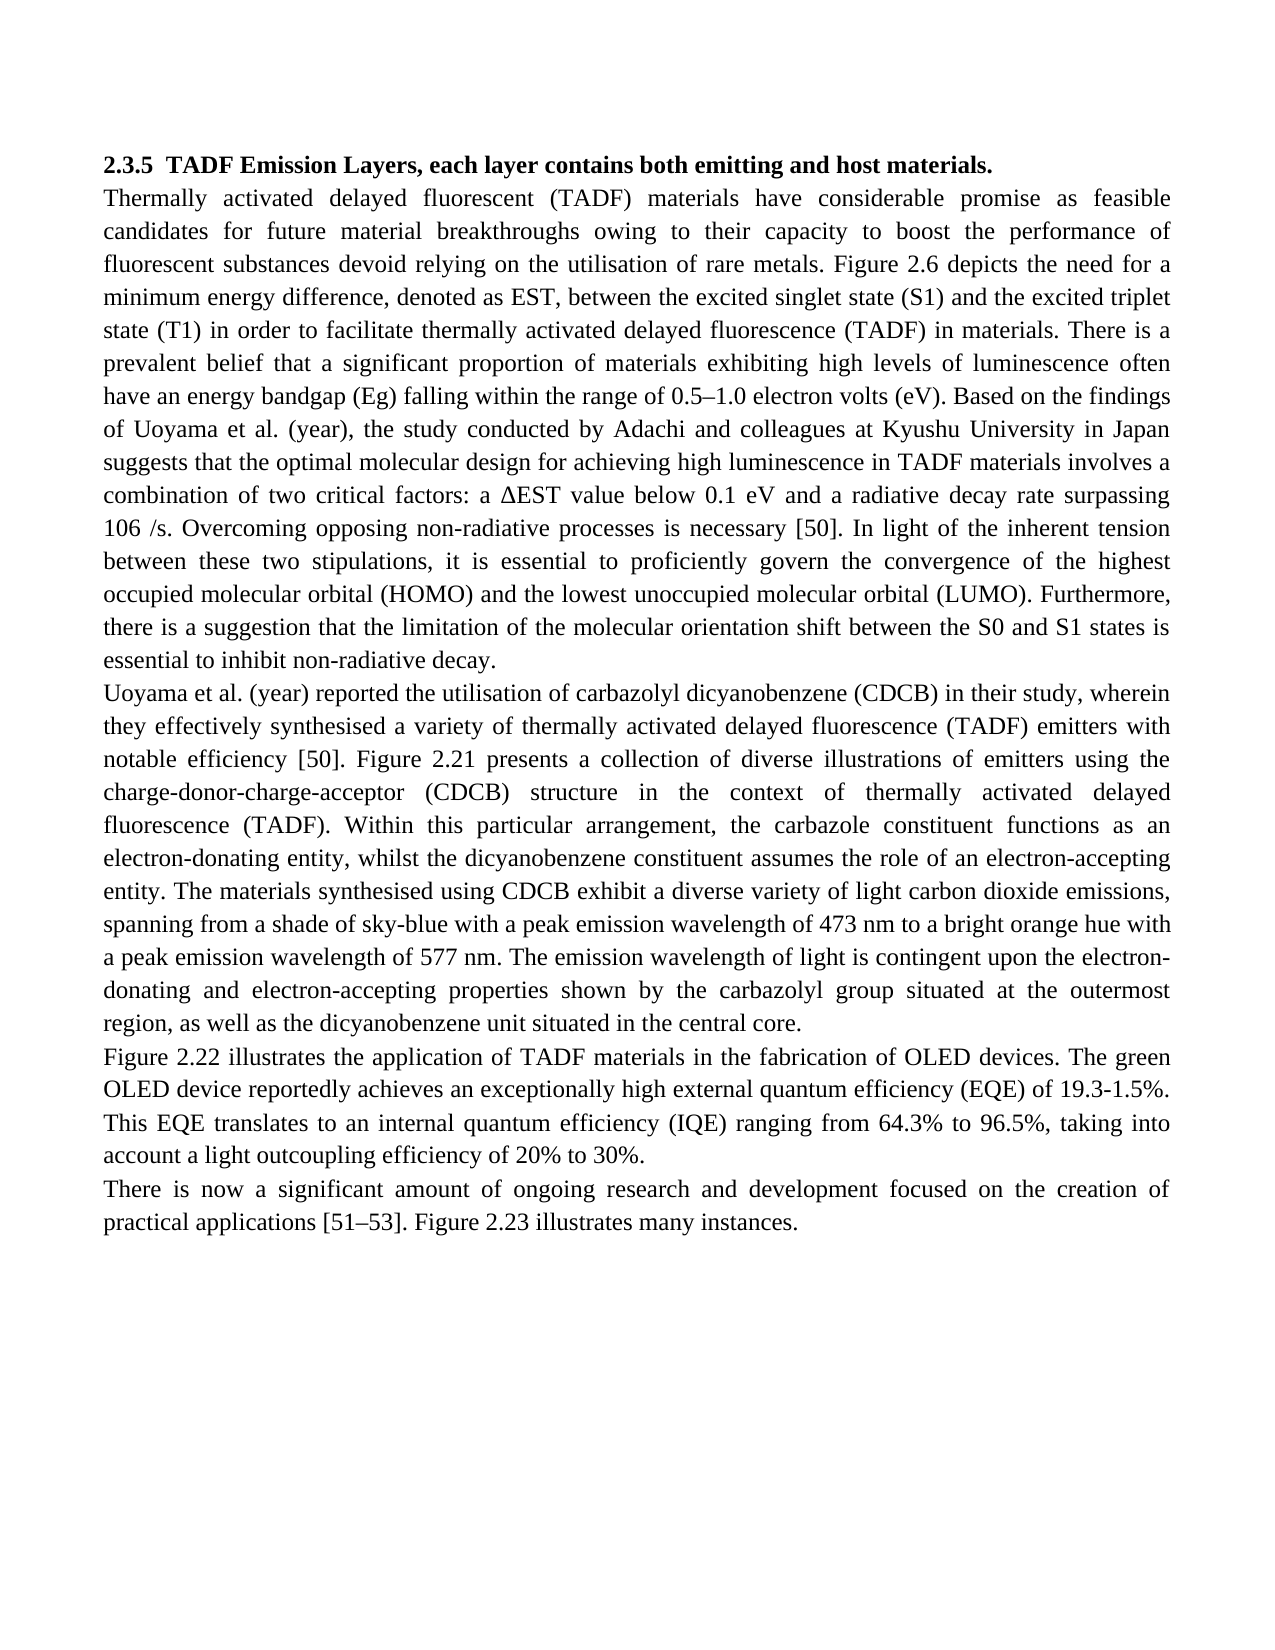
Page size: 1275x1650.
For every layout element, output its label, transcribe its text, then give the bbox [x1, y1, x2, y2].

text 2.3.5 TADF Emission Layers, each layer contains both emitting and host materials. [103, 150, 1172, 179]
text There is now a significant amount of ongoing research and development focused on the creation of practical applications [51–53]. Figure 2.23 illustrates many instances. [103, 1174, 1172, 1235]
text Uoyama et al. (year) reported the utilisation of carbazolyl dicyanobenzene (CDCB) in their study, wherein they effectively synthesised a variety of thermally activated delayed fluorescence (TADF) emitters with notable efficiency [50]. Figure 2.21 presents a collection of diverse illustrations of emitters using the charge-donor-charge-acceptor (CDCB) structure in the context of thermally activated delayed fluorescence (TADF). Within this particular arrangement, the carbazole constituent functions as an electron-donating entity, whilst the dicyanobenzene constituent assumes the role of an electron-accepting entity. The materials synthesised using CDCB exhibit a diverse variety of light carbon dioxide emissions, spanning from a shade of sky-blue with a peak emission wavelength of 473 nm to a bright orange hue with a peak emission wavelength of 577 nm. The emission wavelength of light is contingent upon the electron-donating and electron-accepting properties shown by the carbazolyl group situated at the outermost region, as well as the dicyanobenzene unit situated in the central core. [103, 678, 1172, 1037]
text Figure 2.22 illustrates the application of TADF materials in the fabrication of OLED devices. The green OLED device reportedly achieves an exceptionally high external quantum efficiency (EQE) of 19.3-1.5%. This EQE translates to an internal quantum efficiency (IQE) ranging from 64.3% to 96.5%, taking into account a light outcoupling efficiency of 20% to 30%. [103, 1042, 1172, 1169]
text Thermally activated delayed fluorescent (TADF) materials have considerable promise as feasible candidates for future material breakthroughs owing to their capacity to boost the performance of fluorescent substances devoid relying on the utilisation of rare metals. Figure 2.6 depicts the need for a minimum energy difference, denoted as EST, between the excited singlet state (S1) and the excited triplet state (T1) in order to facilitate thermally activated delayed fluorescence (TADF) in materials. There is a prevalent belief that a significant proportion of materials exhibiting high levels of luminescence often have an energy bandgap (Eg) falling within the range of 0.5–1.0 electron volts (eV). Based on the findings of Uoyama et al. (year), the study conducted by Adachi and colleagues at Kyushu University in Japan suggests that the optimal molecular design for achieving high luminescence in TADF materials involves a combination of two critical factors: a ΔEST value below 0.1 eV and a radiative decay rate surpassing 106 /s. Overcoming opposing non-radiative processes is necessary [50]. In light of the inherent tension between these two stipulations, it is essential to proficiently govern the convergence of the highest occupied molecular orbital (HOMO) and the lowest unoccupied molecular orbital (LUMO). Furthermore, there is a suggestion that the limitation of the molecular orientation shift between the S0 and S1 states is essential to inhibit non-radiative decay. [103, 183, 1172, 674]
